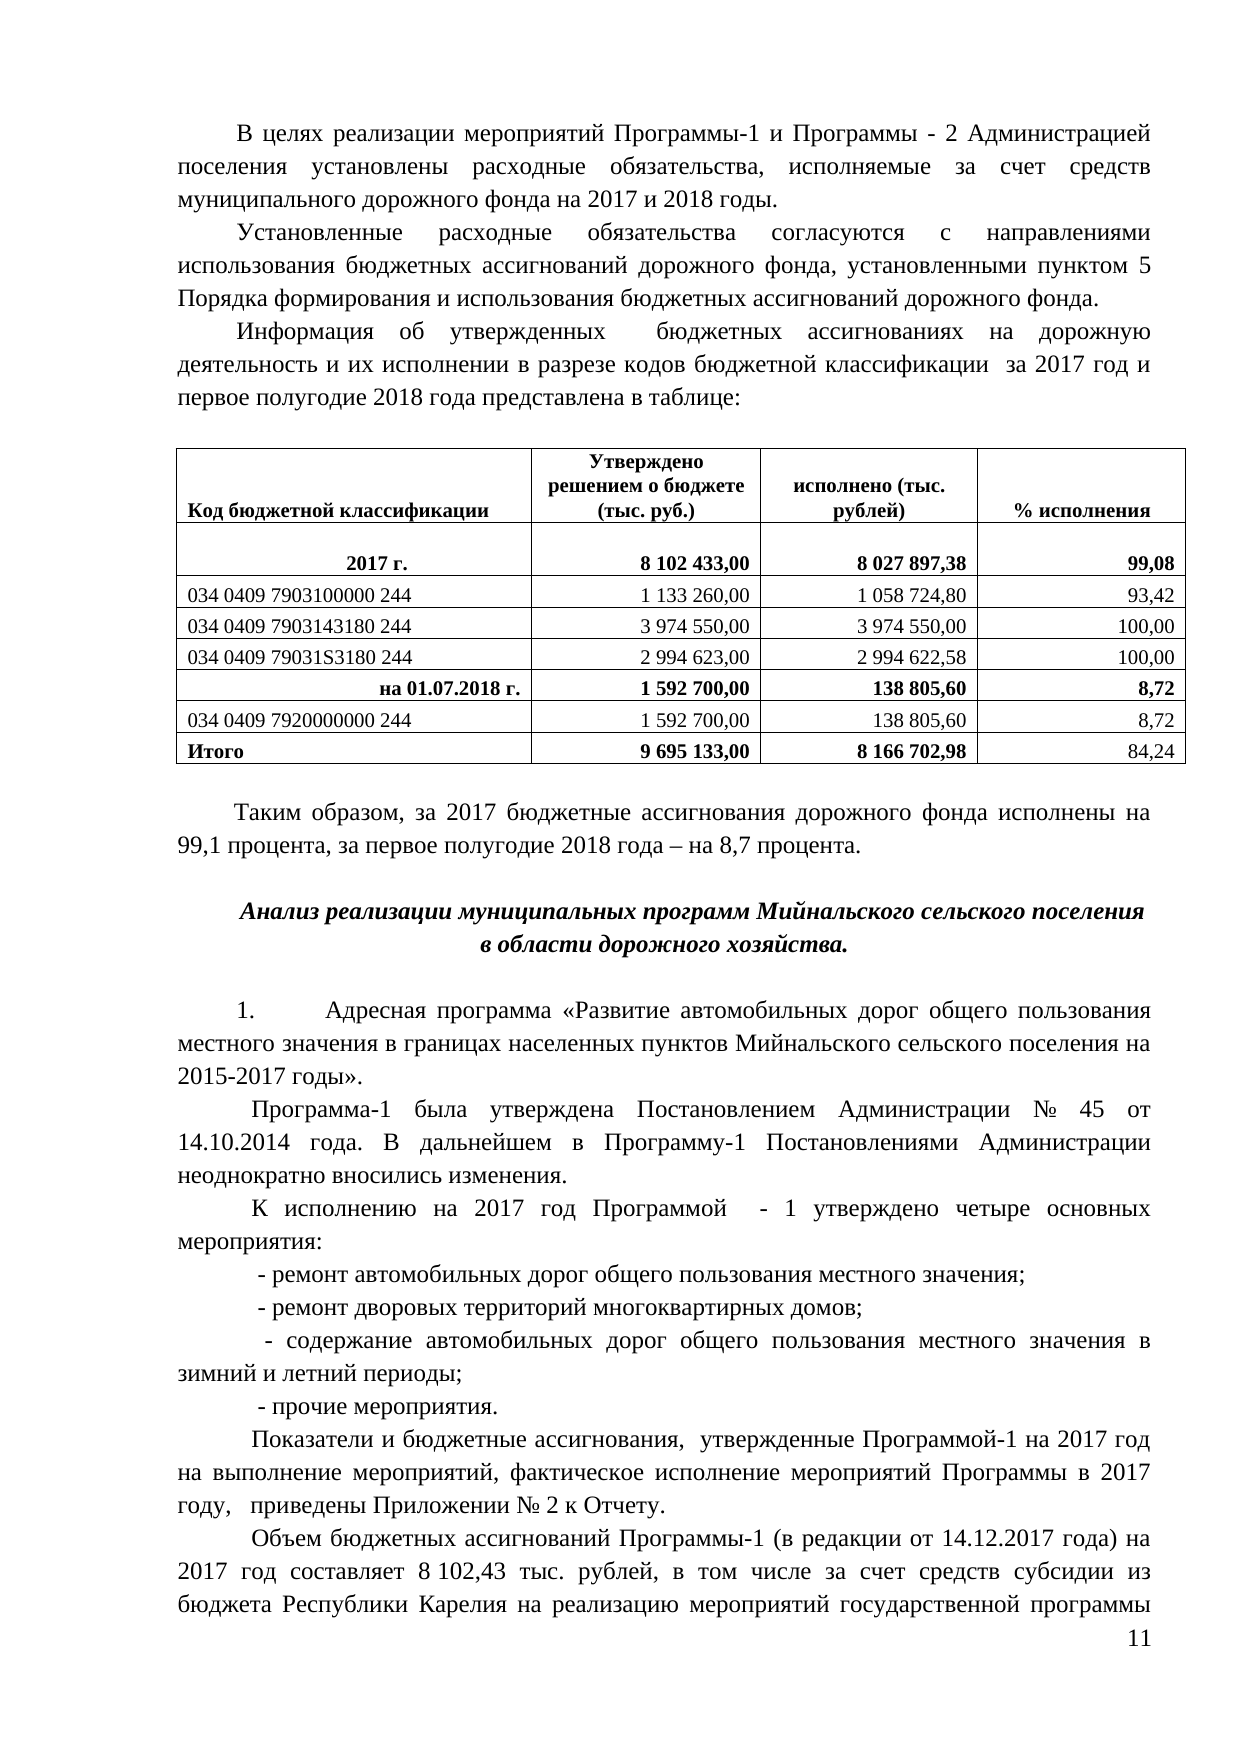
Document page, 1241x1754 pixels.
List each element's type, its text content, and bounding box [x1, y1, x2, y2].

table_cell 100,00 [978, 639, 1185, 669]
table_cell 138 805,60 [761, 701, 977, 732]
table_cell 3 974 550,00 [532, 608, 760, 638]
table_cell 1 058 724,80 [761, 576, 977, 607]
list - ремонт автомобильных дорог общего пользования местного значения; [177, 1259, 1152, 1288]
table_cell 3 974 550,00 [761, 608, 977, 638]
table_cell 2017 г. [177, 523, 531, 575]
text В целях реализации мероприятий Программы-1 и Программы - 2 Администрацией поселения установлены расходные обязательства, исполняемые за счет средств муниципального дорожного фонда на 2017 и 2018 годы. [177, 118, 1152, 213]
table_cell 8 027 897,38 [761, 523, 977, 575]
text Анализ реализации муниципальных программ Мийнальского сельского поселения в области дорожного хозяйства. [177, 896, 1152, 958]
table_cell 99,08 [978, 523, 1185, 575]
table_cell 138 805,60 [761, 670, 977, 700]
table_cell 2 994 622,58 [761, 639, 977, 669]
text Установленные расходные обязательства согласуются с направлениями использования бюджетных ассигнований дорожного фонда, установленными пунктом 5 Порядка формирования и использования бюджетных ассигнований дорожного фонда. [177, 217, 1152, 312]
table_header Утверждено решением о бюджете (тыс. руб.) [532, 449, 760, 522]
table_cell 100,00 [978, 608, 1185, 638]
table_cell 8 166 702,98 [761, 733, 977, 763]
list К исполнению на 2017 год Программой - 1 утверждено четыре основных мероприятия: [177, 1193, 1152, 1255]
table_cell 1 592 700,00 [532, 670, 760, 700]
text Таким образом, за 2017 бюджетные ассигнования дорожного фонда исполнены на 99,1 процента, за первое полугодие 2018 года – на 8,7 процента. [177, 797, 1152, 859]
list - прочие мероприятия. [177, 1391, 1152, 1420]
list Программа-1 была утверждена Постановлением Администрации № 45 от 14.10.2014 года. В дальнейшем в Программу-1 Постановлениями Администрации неоднократно вносились изменения. [177, 1094, 1152, 1189]
table_cell 93,42 [978, 576, 1185, 607]
table_cell 034 0409 7903143180 244 [177, 608, 531, 638]
table_cell 8,72 [978, 670, 1185, 700]
table_cell 034 0409 7920000000 244 [177, 701, 531, 732]
table_cell 1 592 700,00 [532, 701, 760, 732]
table_cell 9 695 133,00 [532, 733, 760, 763]
table_cell 84,24 [978, 733, 1185, 763]
table_cell 8 102 433,00 [532, 523, 760, 575]
list Адресная программа «Развитие автомобильных дорог общего пользования местного значения в границах населенных пунктов Мийнальского сельского поселения на 2015-2017 годы». [177, 995, 1152, 1090]
list - ремонт дворовых территорий многоквартирных домов; [177, 1292, 1152, 1321]
table_cell на 01.07.2018 г. [177, 670, 531, 700]
table_header % исполнения [978, 449, 1185, 522]
table_cell 1 133 260,00 [532, 576, 760, 607]
table_cell 034 0409 7903100000 244 [177, 576, 531, 607]
text Показатели и бюджетные ассигнования, утвержденные Программой-1 на 2017 год на выполнение мероприятий, фактическое исполнение мероприятий Программы в 2017 году, приведены Приложении № 2 к Отчету. [177, 1424, 1152, 1519]
table_cell 034 0409 79031S3180 244 [177, 639, 531, 669]
table_cell Итого [177, 733, 531, 763]
list - содержание автомобильных дорог общего пользования местного значения в зимний и летний периоды; [177, 1325, 1152, 1387]
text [177, 1523, 1152, 1618]
table_cell 8,72 [978, 701, 1185, 732]
text Информация об утвержденных бюджетных ассигнованиях на дорожную деятельность и их исполнении в разрезе кодов бюджетной классификации за 2017 год и первое полугодие 2018 года представлена в таблице: [177, 316, 1152, 411]
table_header Код бюджетной классификации [177, 449, 531, 522]
table_header исполнено (тыс. рублей) [761, 449, 977, 522]
table_cell 2 994 623,00 [532, 639, 760, 669]
